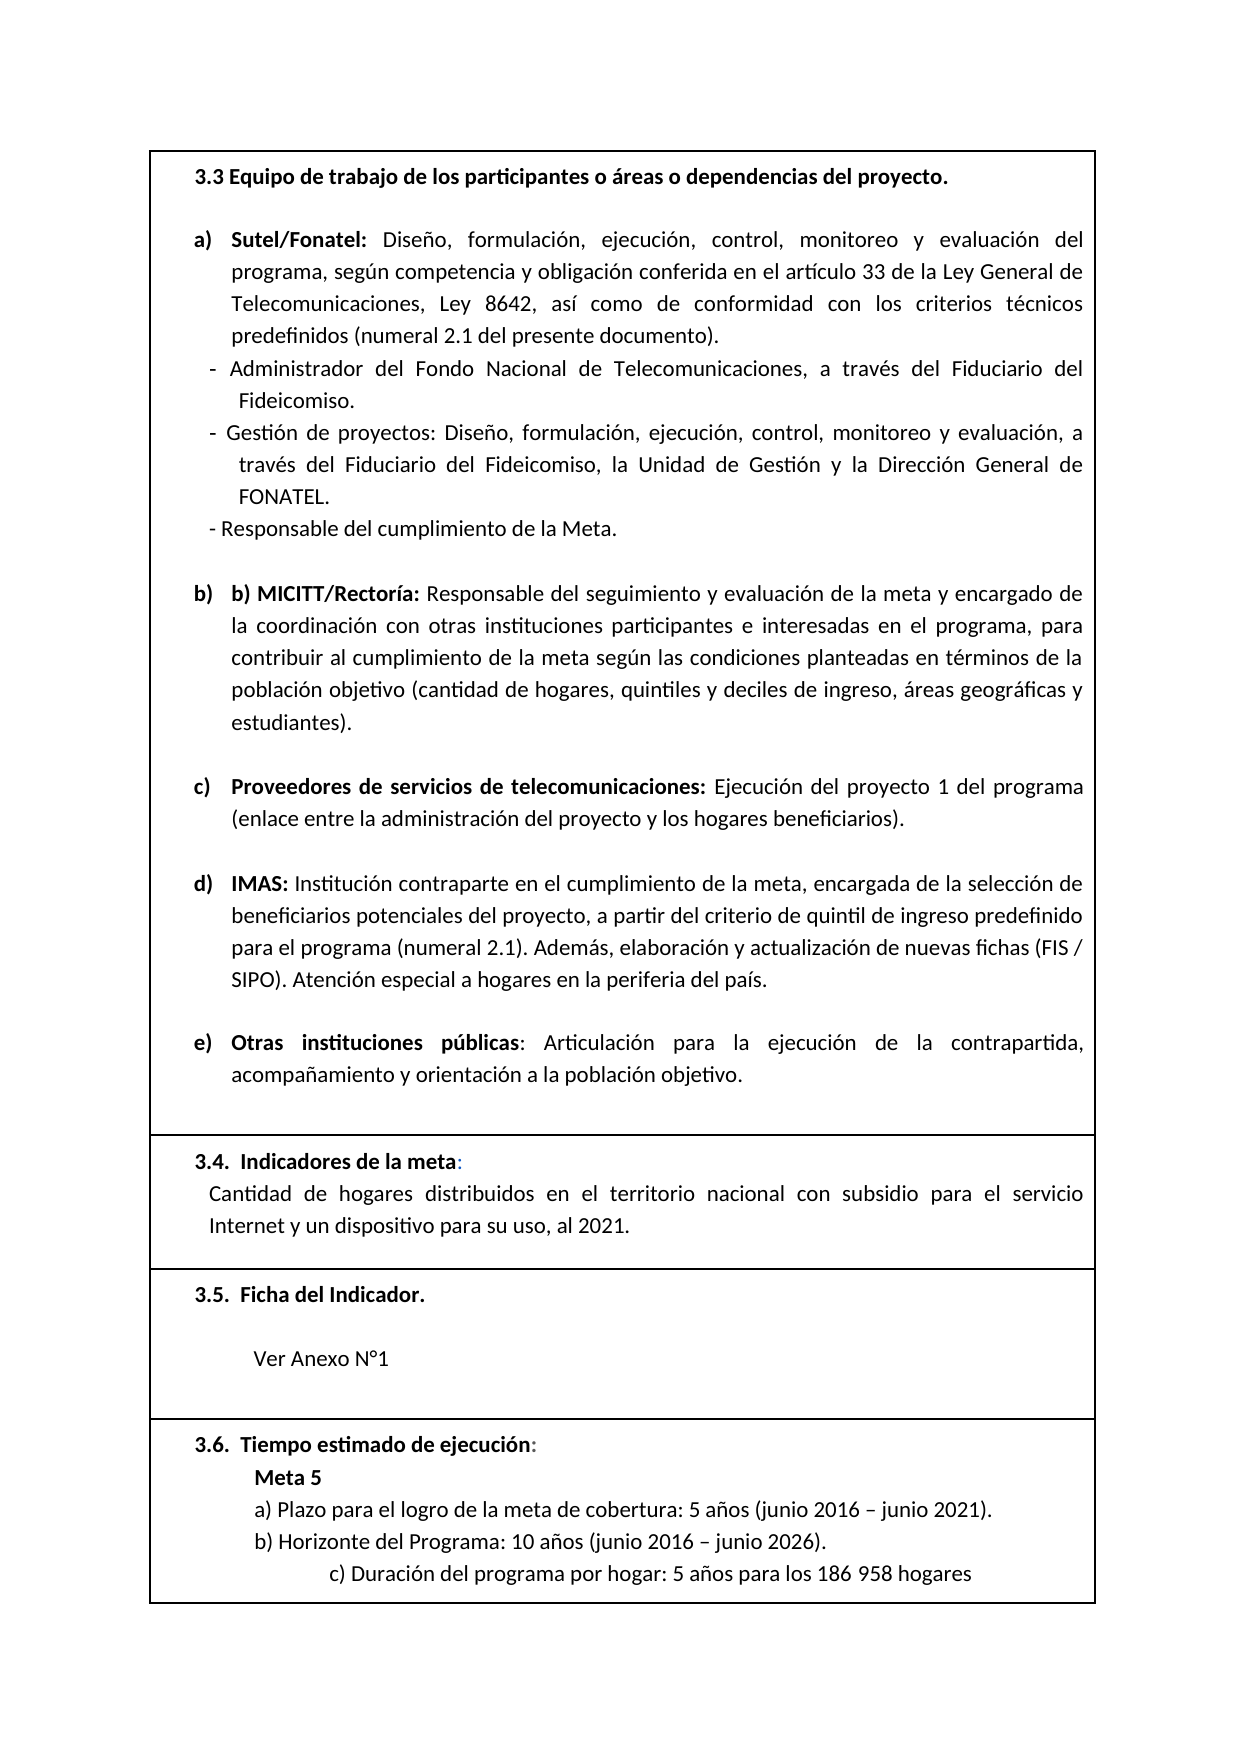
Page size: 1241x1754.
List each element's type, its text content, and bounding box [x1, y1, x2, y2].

table_cell 3.4. Indicadores de la meta: Cantidad de hogares distribuidos en el territorio nacional con subsidio para el servicio Internet y un dispositivo para su uso, al 2021. [151, 1136, 1094, 1267]
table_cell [151, 1420, 1094, 1602]
table_cell 3.5. Ficha del Indicador. Ver Anexo N°1 [151, 1270, 1094, 1418]
table_cell 3.3 Equipo de trabajo de los participantes o áreas o dependencias del proyecto. Sutel/Fonatel: Diseño, formulación, ejecución, control, monitoreo y evaluación del programa, según competencia y obligación conferida en el artículo 33 de la Ley General de Telecomunicaciones, Ley 8642, así como de conformidad con los criterios técnicos predefinidos (numeral 2.1 del presente documento). - Administrador del Fondo Nacional de Telecomunicaciones, a través del Fiduciario del Fideicomiso. - Gestión de proyectos: Diseño, formulación, ejecución, control, monitoreo y evaluación, a través del Fiduciario del Fideicomiso, la Unidad de Gestión y la Dirección General de FONATEL. - Responsable del cumplimiento de la Meta. b) MICITT/Rectoría: Responsable del seguimiento y evaluación de la meta y encargado de la coordinación con otras instituciones participantes e interesadas en el programa, para contribuir al cumplimiento de la meta según las condiciones planteadas en términos de la población objetivo (cantidad de hogares, quintiles y deciles de ingreso, áreas geográficas y estudiantes). Proveedores de servicios de telecomunicaciones: Ejecución del proyecto 1 del programa (enlace entre la administración del proyecto y los hogares beneficiarios). IMAS: Institución contraparte en el cumplimiento de la meta, encargada de la selección de beneficiarios potenciales del proyecto, a partir del criterio de quintil de ingreso predefinido para el programa (numeral 2.1). Además, elaboración y actualización de nuevas fichas (FIS / SIPO). Atención especial a hogares en la periferia del país. Otras instituciones públicas: Articulación para la ejecución de la contrapartida, acompañamiento y orientación a la población objetivo. [151, 152, 1094, 1134]
